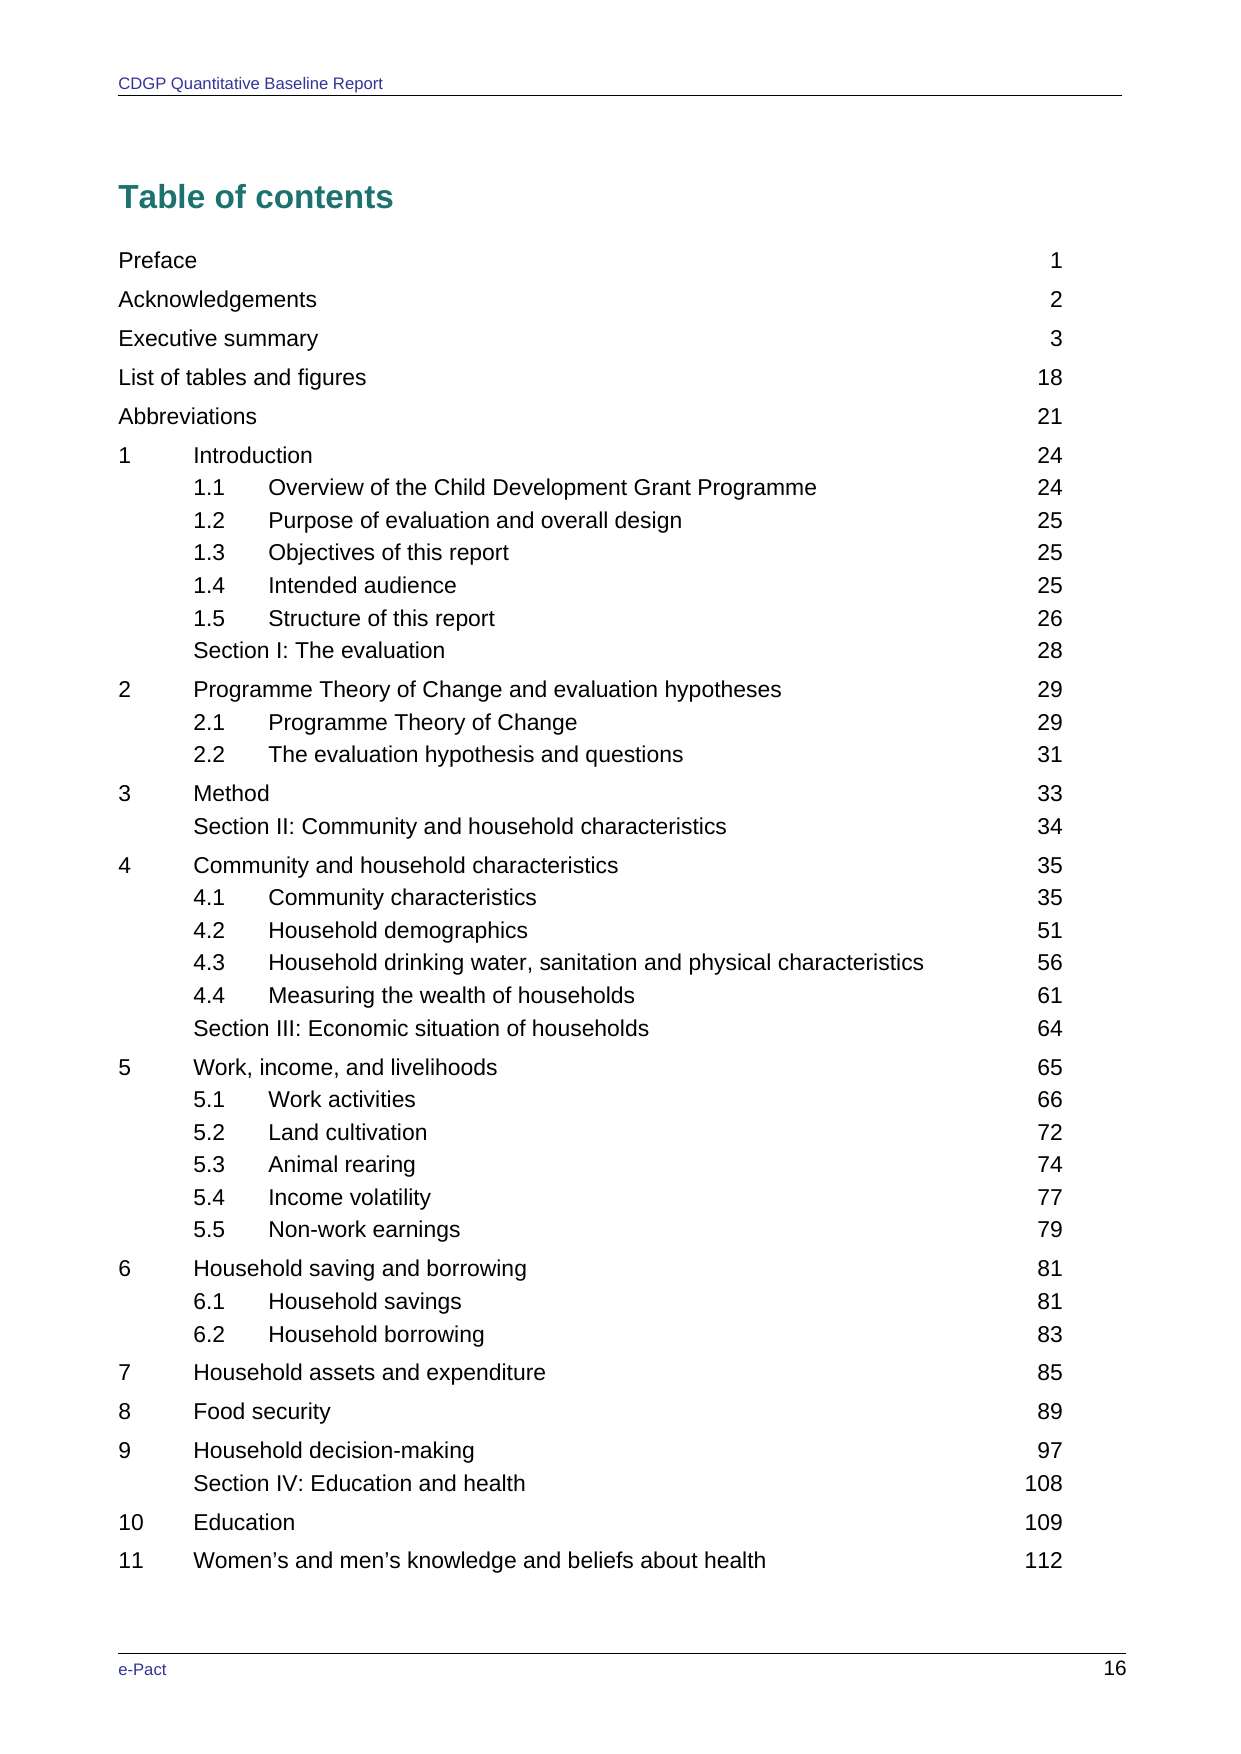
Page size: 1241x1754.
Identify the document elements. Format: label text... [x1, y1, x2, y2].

text Abbreviations 21 [118, 403, 1122, 429]
text 1.4 Intended audience 25 [193, 572, 1122, 598]
text 2.1 Programme Theory of Change 29 [193, 709, 1122, 735]
text List of tables and figures 18 [118, 364, 1122, 390]
text 2.2 The evaluation hypothesis and questions 31 [193, 741, 1122, 768]
text 4 Community and household characteristics 35 [118, 852, 1122, 878]
text 8 Food security 89 [118, 1398, 1122, 1424]
text Section III: Economic situation of households 64 [193, 1014, 1122, 1041]
text 9 Household decision-making 97 [118, 1437, 1122, 1463]
text Section IV: Education and health 108 [193, 1470, 1122, 1496]
text 5.2 Land cultivation 72 [193, 1119, 1122, 1145]
text 6 Household saving and borrowing 81 [118, 1255, 1122, 1282]
text 5.3 Animal rearing 74 [193, 1151, 1122, 1178]
text 7 Household assets and expenditure 85 [118, 1359, 1122, 1386]
text Section II: Community and household characteristics 34 [193, 813, 1122, 839]
text Section I: The evaluation 28 [193, 637, 1122, 663]
text 4.1 Community characteristics 35 [193, 884, 1122, 911]
text Executive summary 3 [118, 325, 1122, 351]
text 5.5 Non-work earnings 79 [193, 1216, 1122, 1243]
text 6.1 Household savings 81 [193, 1288, 1122, 1314]
text Preface 1 [118, 247, 1122, 274]
text 11 Women’s and men’s knowledge and beliefs about health 112 [118, 1547, 1122, 1574]
text 1.1 Overview of the Child Development Grant Programme 24 [193, 474, 1122, 501]
text 1.5 Structure of this report 26 [193, 604, 1122, 631]
text Acknowledgements 2 [118, 286, 1122, 312]
text 1.2 Purpose of evaluation and overall design 25 [193, 507, 1122, 533]
text 3 Method 33 [118, 780, 1122, 806]
text 5.4 Income volatility 77 [193, 1184, 1122, 1210]
text 6.2 Household borrowing 83 [193, 1321, 1122, 1347]
text 2 Programme Theory of Change and evaluation hypotheses 29 [118, 676, 1122, 702]
text 4.2 Household demographics 51 [193, 917, 1122, 943]
text 4.3 Household drinking water, sanitation and physical characteristics 56 [193, 949, 1122, 976]
text 5.1 Work activities 66 [193, 1086, 1122, 1112]
text Table of contents [118, 177, 1122, 216]
text 1.3 Objectives of this report 25 [193, 539, 1122, 566]
text 1 Introduction 24 [118, 442, 1122, 468]
text 4.4 Measuring the wealth of households 61 [193, 982, 1122, 1008]
text 10 Education 109 [118, 1508, 1122, 1535]
text 5 Work, income, and livelihoods 65 [118, 1053, 1122, 1080]
